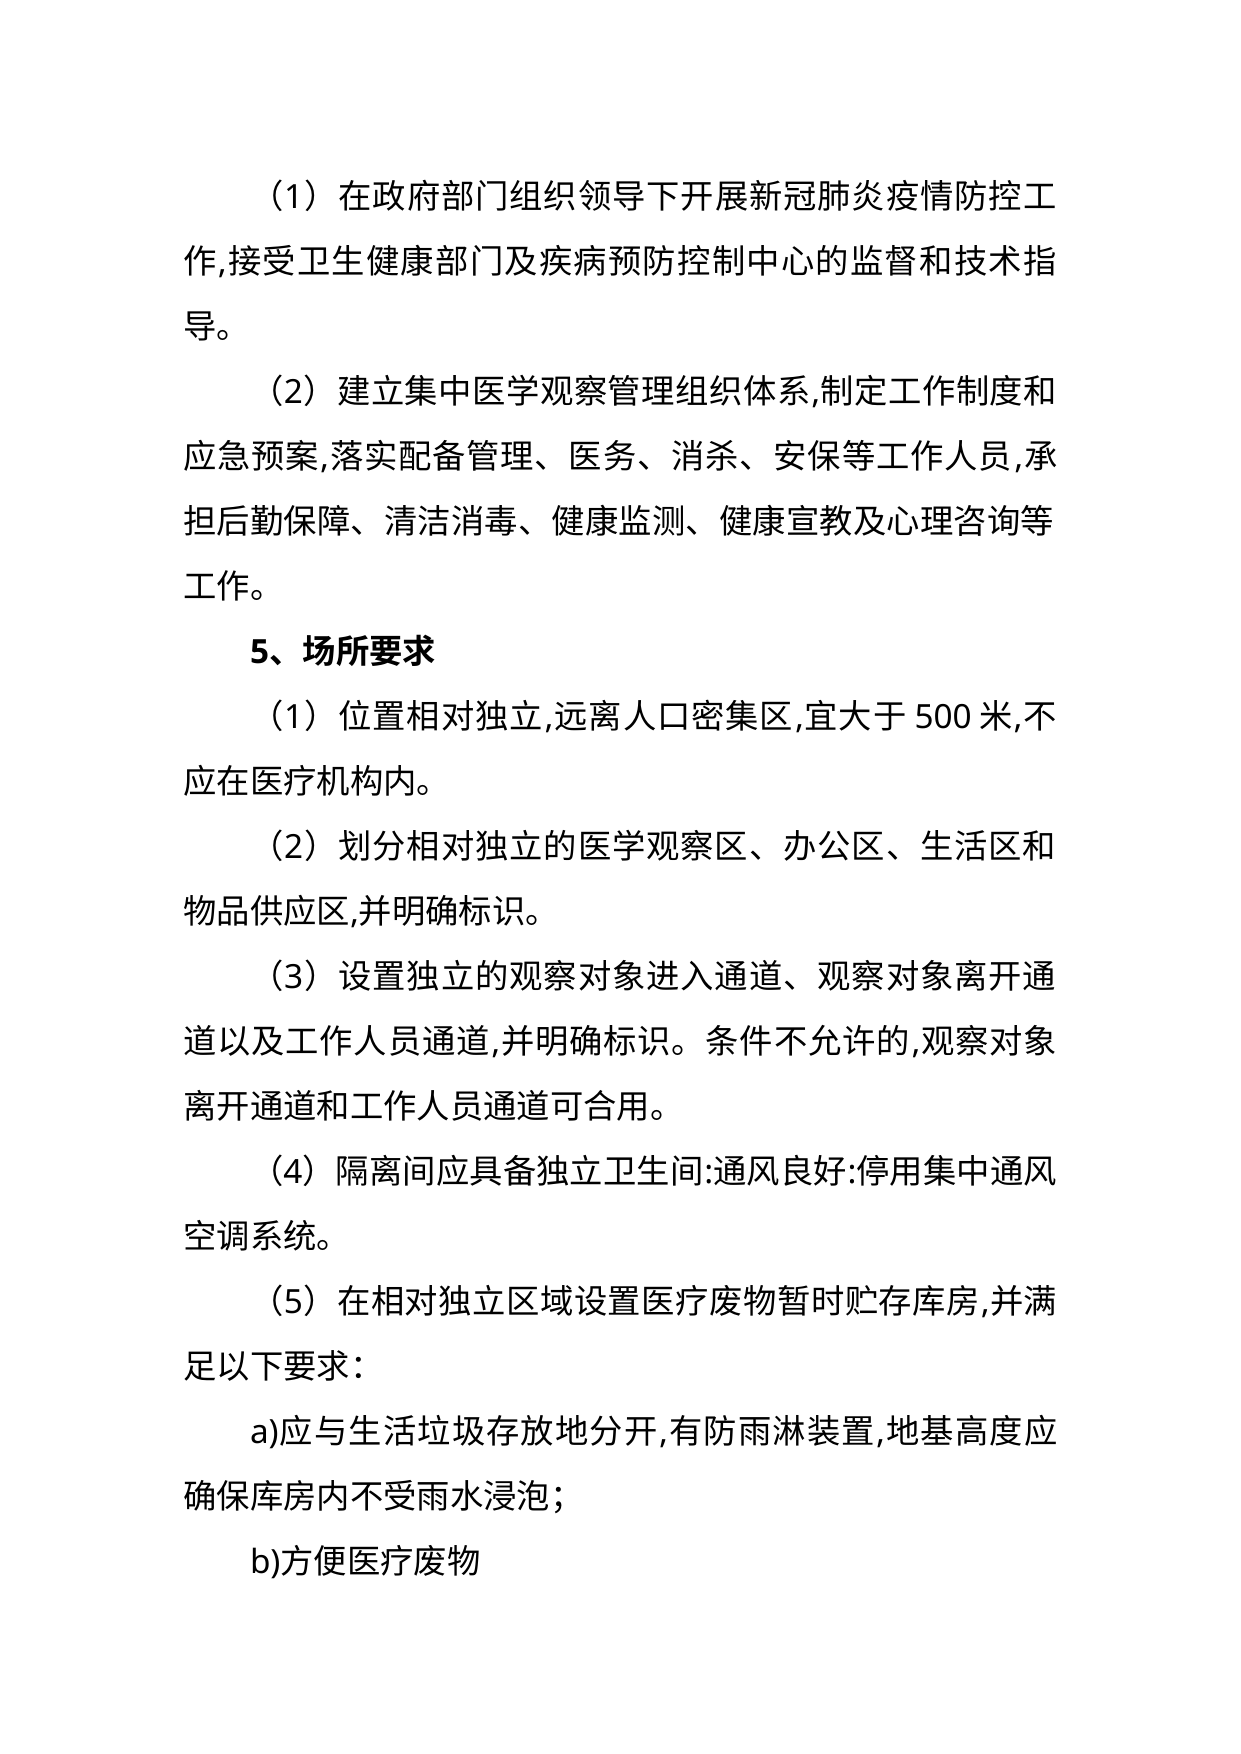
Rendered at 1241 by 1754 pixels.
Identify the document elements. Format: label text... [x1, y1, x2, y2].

list （2）建立集中医学观察管理组织体系,制定工作制度和应急预案,落实配备管理、医务、消杀、安保等工作人员,承担后勤保障、清洁消毒、健康监测、健康宣教及心理咨询等工作。 [183, 357, 1057, 617]
text （3）设置独立的观察对象进入通道、观察对象离开通道以及工作人员通道,并明确标识。条件不允许的,观察对象离开通道和工作人员通道可合用。 [183, 942, 1057, 1137]
list （1）在政府部门组织领导下开展新冠肺炎疫情防控工作,接受卫生健康部门及疾病预防控制中心的监督和技术指导。 [183, 162, 1057, 357]
text （2）划分相对独立的医学观察区、办公区、生活区和物品供应区,并明确标识。 [183, 812, 1057, 942]
text a)应与生活垃圾存放地分开,有防雨淋装置,地基高度应确保库房内不受雨水浸泡； [183, 1397, 1057, 1527]
text b)方便医疗废物 [183, 1527, 1057, 1592]
text （5）在相对独立区域设置医疗废物暂时贮存库房,并满足以下要求： [183, 1267, 1057, 1397]
text （4）隔离间应具备独立卫生间:通风良好:停用集中通风空调系统。 [183, 1137, 1057, 1267]
text 5、场所要求 [183, 617, 1057, 682]
text （1）位置相对独立,远离人口密集区,宜大于500米,不应在医疗机构内。 [183, 682, 1057, 812]
